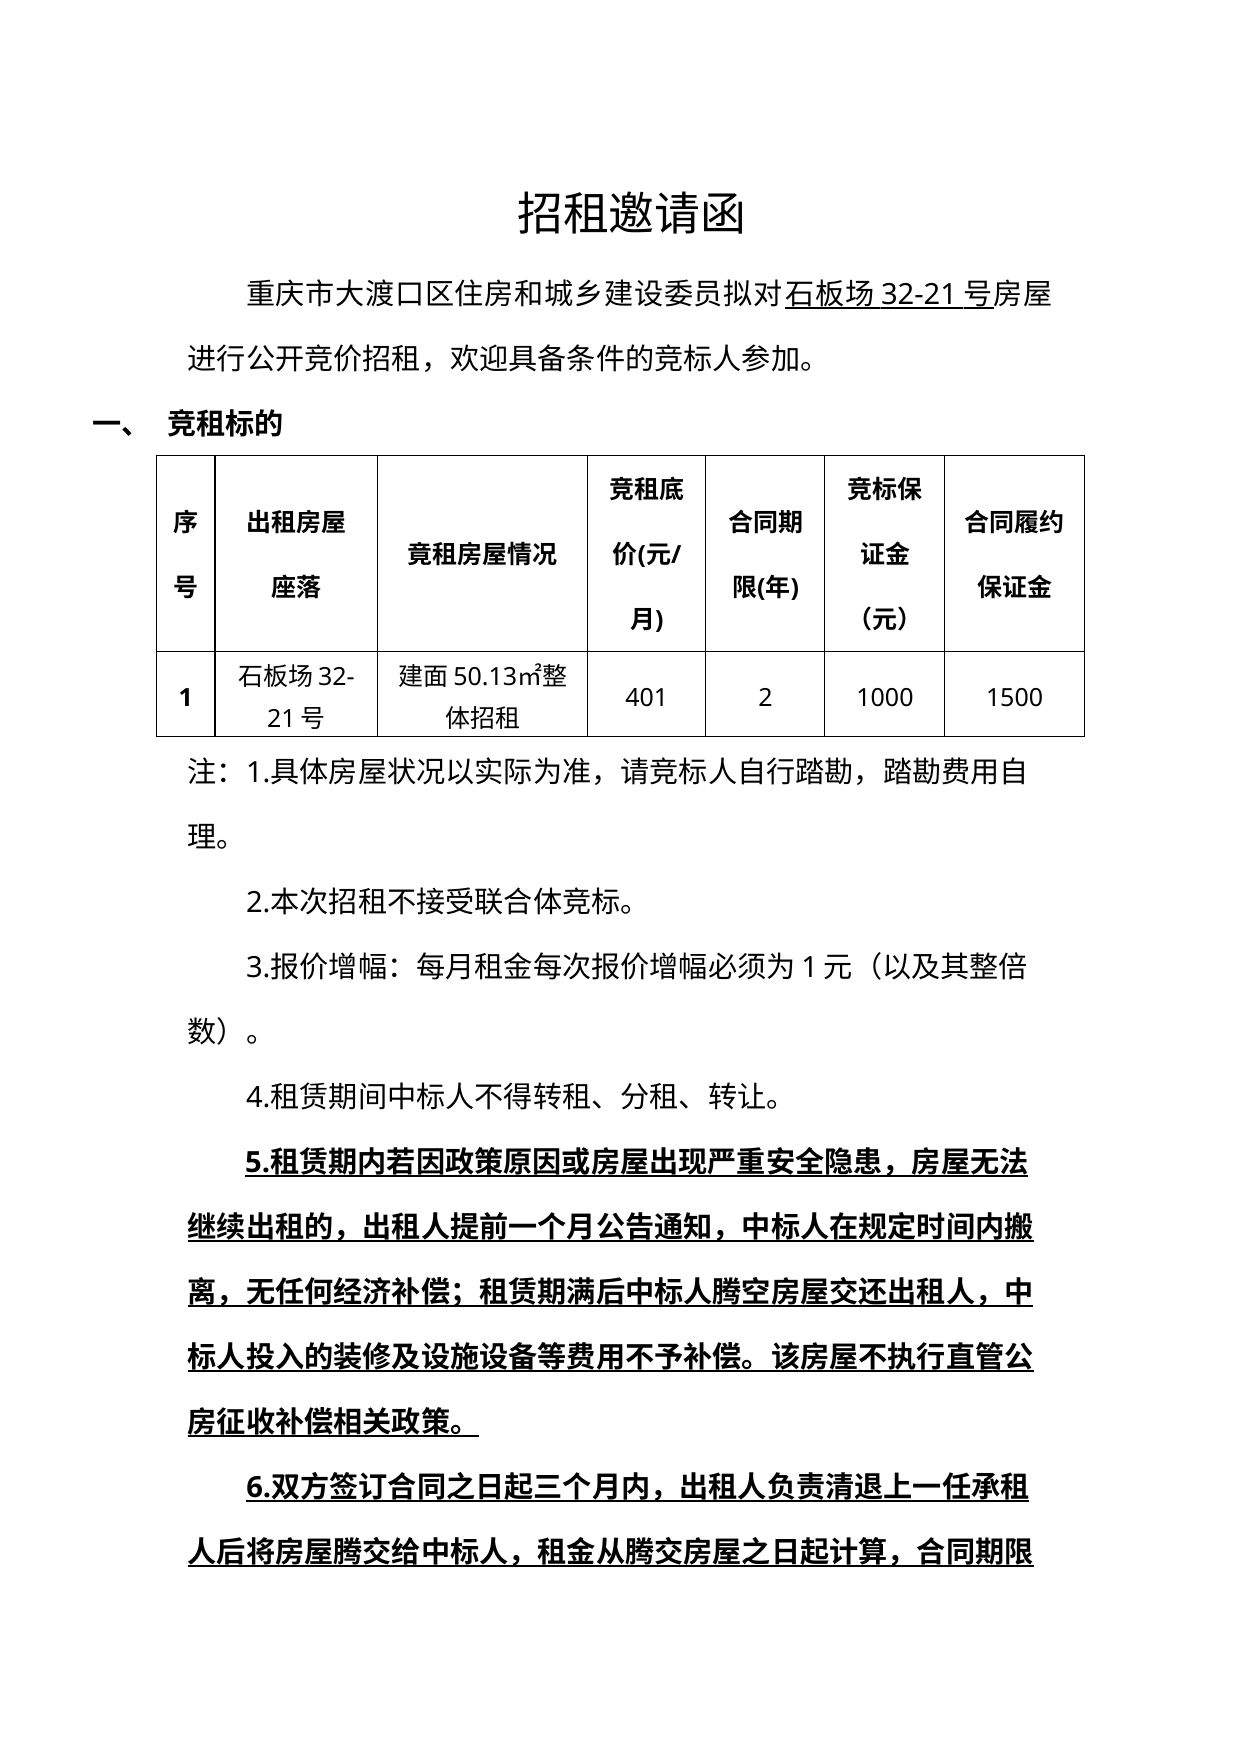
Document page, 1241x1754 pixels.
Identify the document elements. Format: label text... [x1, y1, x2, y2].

table_cell 2 [706, 652, 824, 736]
text 5.租赁期内若因政策原因或房屋出现严重安全隐患，房屋无法继续出租的，出租人提前一个月公告通知，中标人在规定时间内搬离，无任何经济补偿；租赁期满后中标人腾空房屋交还出租人，中标人投入的装修及设施设备等费用不予补偿。该房屋不执行直管公房征收补偿相关政策。 [187, 1127, 1053, 1452]
text 招租邀请函 [187, 162, 1053, 259]
table_cell 建面50.13㎡整体招租 [378, 652, 587, 736]
table_cell 1 [157, 652, 214, 736]
table_header 合同期限(年) [706, 456, 824, 651]
table_header 竟租房屋情况 [378, 456, 587, 651]
table_header 序号 [157, 456, 214, 651]
text 重庆市大渡口区住房和城乡建设委员拟对石板场32-21号房屋进行公开竞价招租，欢迎具备条件的竞标人参加。 [187, 259, 1053, 389]
text 4.租赁期间中标人不得转租、分租、转让。 [187, 1062, 1053, 1127]
table_cell 1000 [825, 652, 944, 736]
table_header 合同履约 保证金 [945, 456, 1084, 651]
text 3.报价增幅：每月租金每次报价增幅必须为1元（以及其整倍数）。 [187, 932, 1053, 1062]
text 2.本次招租不接受联合体竞标。 [187, 867, 1053, 932]
table_cell 石板场32-21号 [216, 652, 377, 736]
list 竞租标的 [92, 389, 1053, 454]
text 注：1.具体房屋状况以实际为准，请竞标人自行踏勘，踏勘费用自理。 [187, 737, 1053, 867]
table_cell 1500 [945, 652, 1084, 736]
table_header 出租房屋 座落 [216, 456, 377, 651]
table_header 竞标保证金 （元） [825, 456, 944, 651]
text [187, 1452, 1053, 1582]
table_header 竞租底价(元/月) [588, 456, 705, 651]
table_cell 401 [588, 652, 705, 736]
